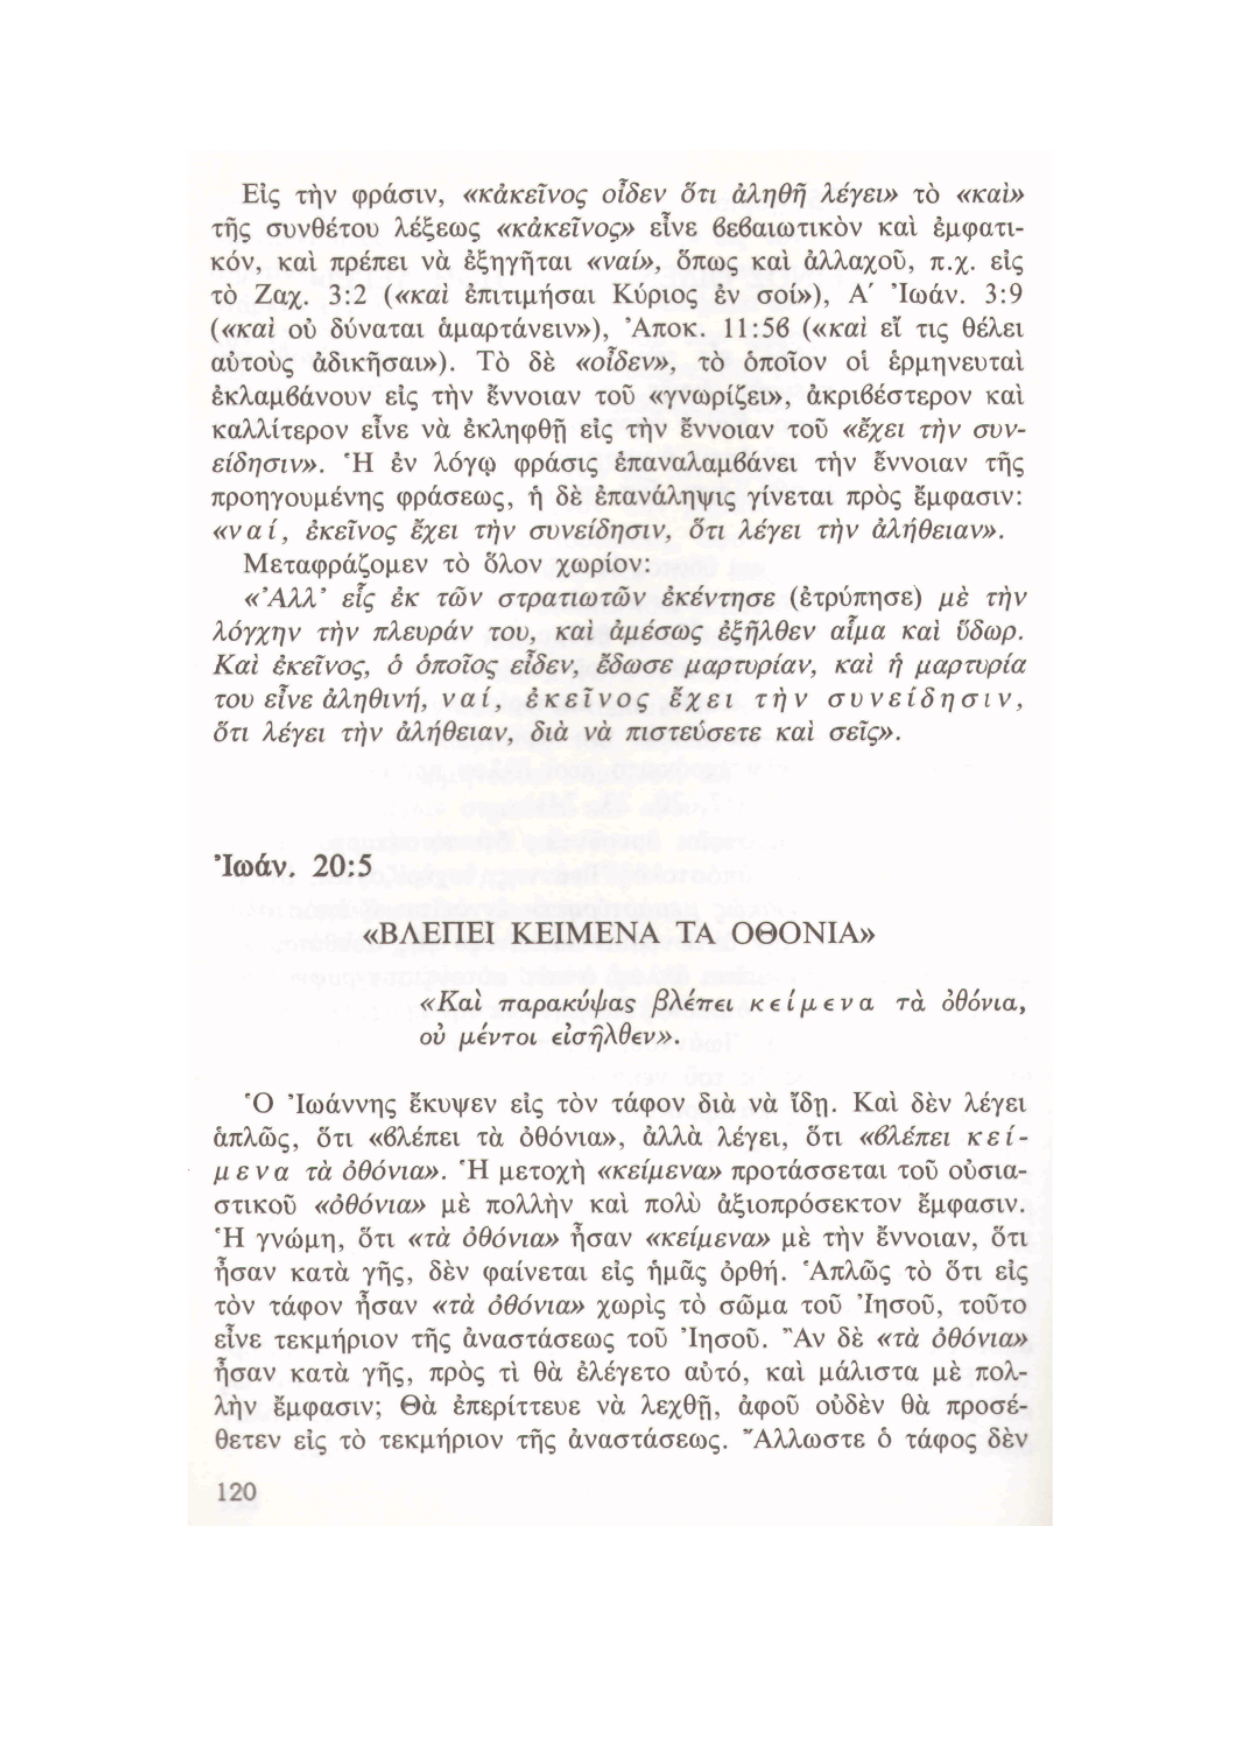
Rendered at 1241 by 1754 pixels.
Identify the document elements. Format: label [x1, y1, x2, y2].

picture [187, 150, 1053, 1526]
